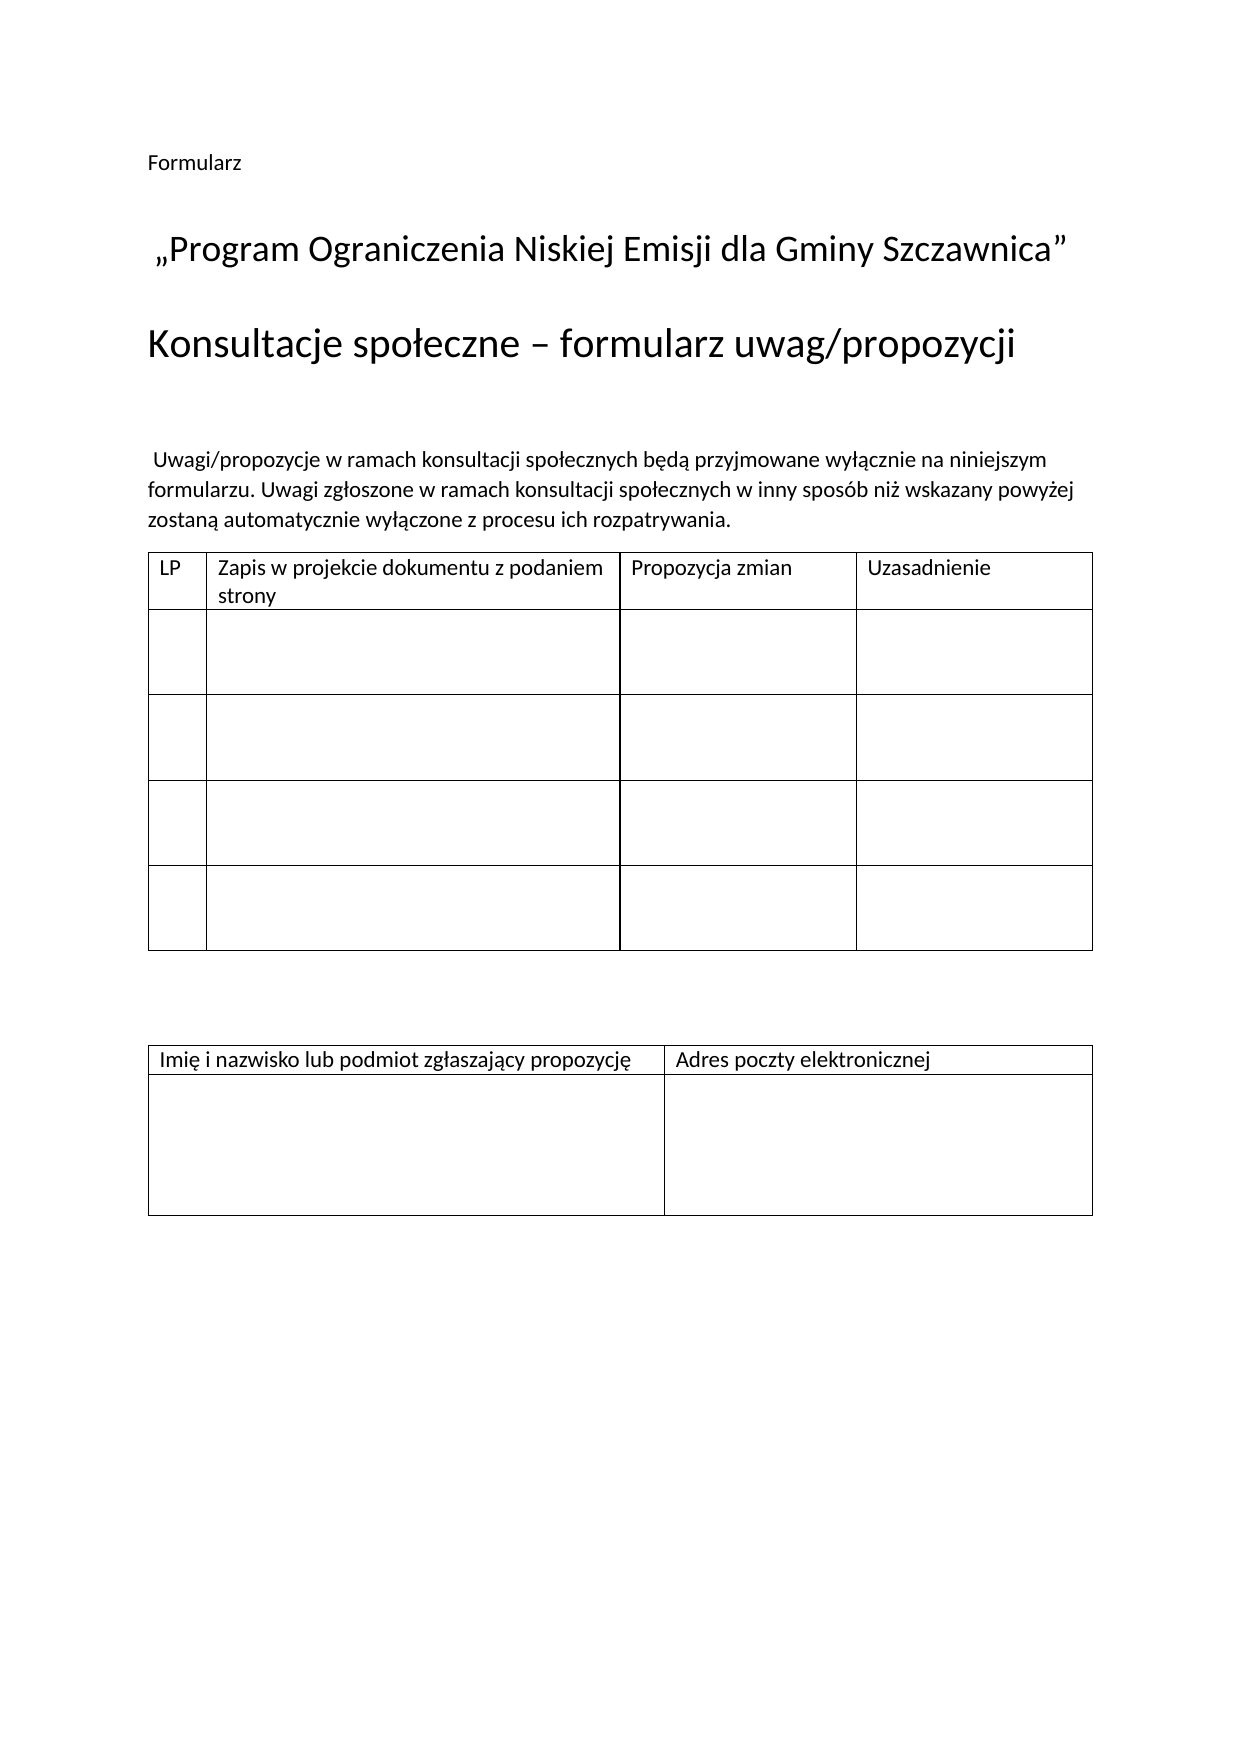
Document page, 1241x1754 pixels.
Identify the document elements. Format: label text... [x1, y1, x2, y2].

table_cell [149, 1075, 664, 1215]
text Uwagi/propozycje w ramach konsultacji społecznych będą przyjmowane wyłącznie na niniejszym formularzu. Uwagi zgłoszone w ramach konsultacji społecznych w inny sposób niż wskazany powyżej zostaną automatycznie wyłączone z procesu ich rozpatrywania. [148, 445, 1093, 533]
table_cell [149, 610, 206, 694]
table_cell [149, 781, 206, 864]
table_header Zapis w projekcie dokumentu z podaniem strony [207, 553, 619, 609]
table_header Propozycja zmian [621, 553, 856, 609]
table_cell [621, 610, 856, 694]
table_cell [857, 781, 1092, 864]
table_cell [857, 610, 1092, 694]
table_cell [207, 695, 619, 779]
table_cell [621, 781, 856, 864]
table_header LP [149, 553, 206, 609]
table_cell [207, 610, 619, 694]
table_header Imię i nazwisko lub podmiot zgłaszający propozycję [149, 1046, 664, 1073]
table_cell [207, 866, 619, 950]
table_cell [857, 695, 1092, 779]
text „Program Ograniczenia Niskiej Emisji dla Gminy Szczawnica” [148, 225, 1093, 271]
text Formularz [148, 148, 1093, 176]
table_cell [665, 1075, 1092, 1215]
text Konsultacje społeczne – formularz uwag/propozycji [148, 317, 1093, 367]
table_cell [149, 866, 206, 950]
table_cell [621, 695, 856, 779]
table_header Uzasadnienie [857, 553, 1092, 609]
table_cell [857, 866, 1092, 950]
table_header Adres poczty elektronicznej [665, 1046, 1092, 1073]
table_cell [207, 781, 619, 864]
table_cell [149, 695, 206, 779]
table_cell [621, 866, 856, 950]
